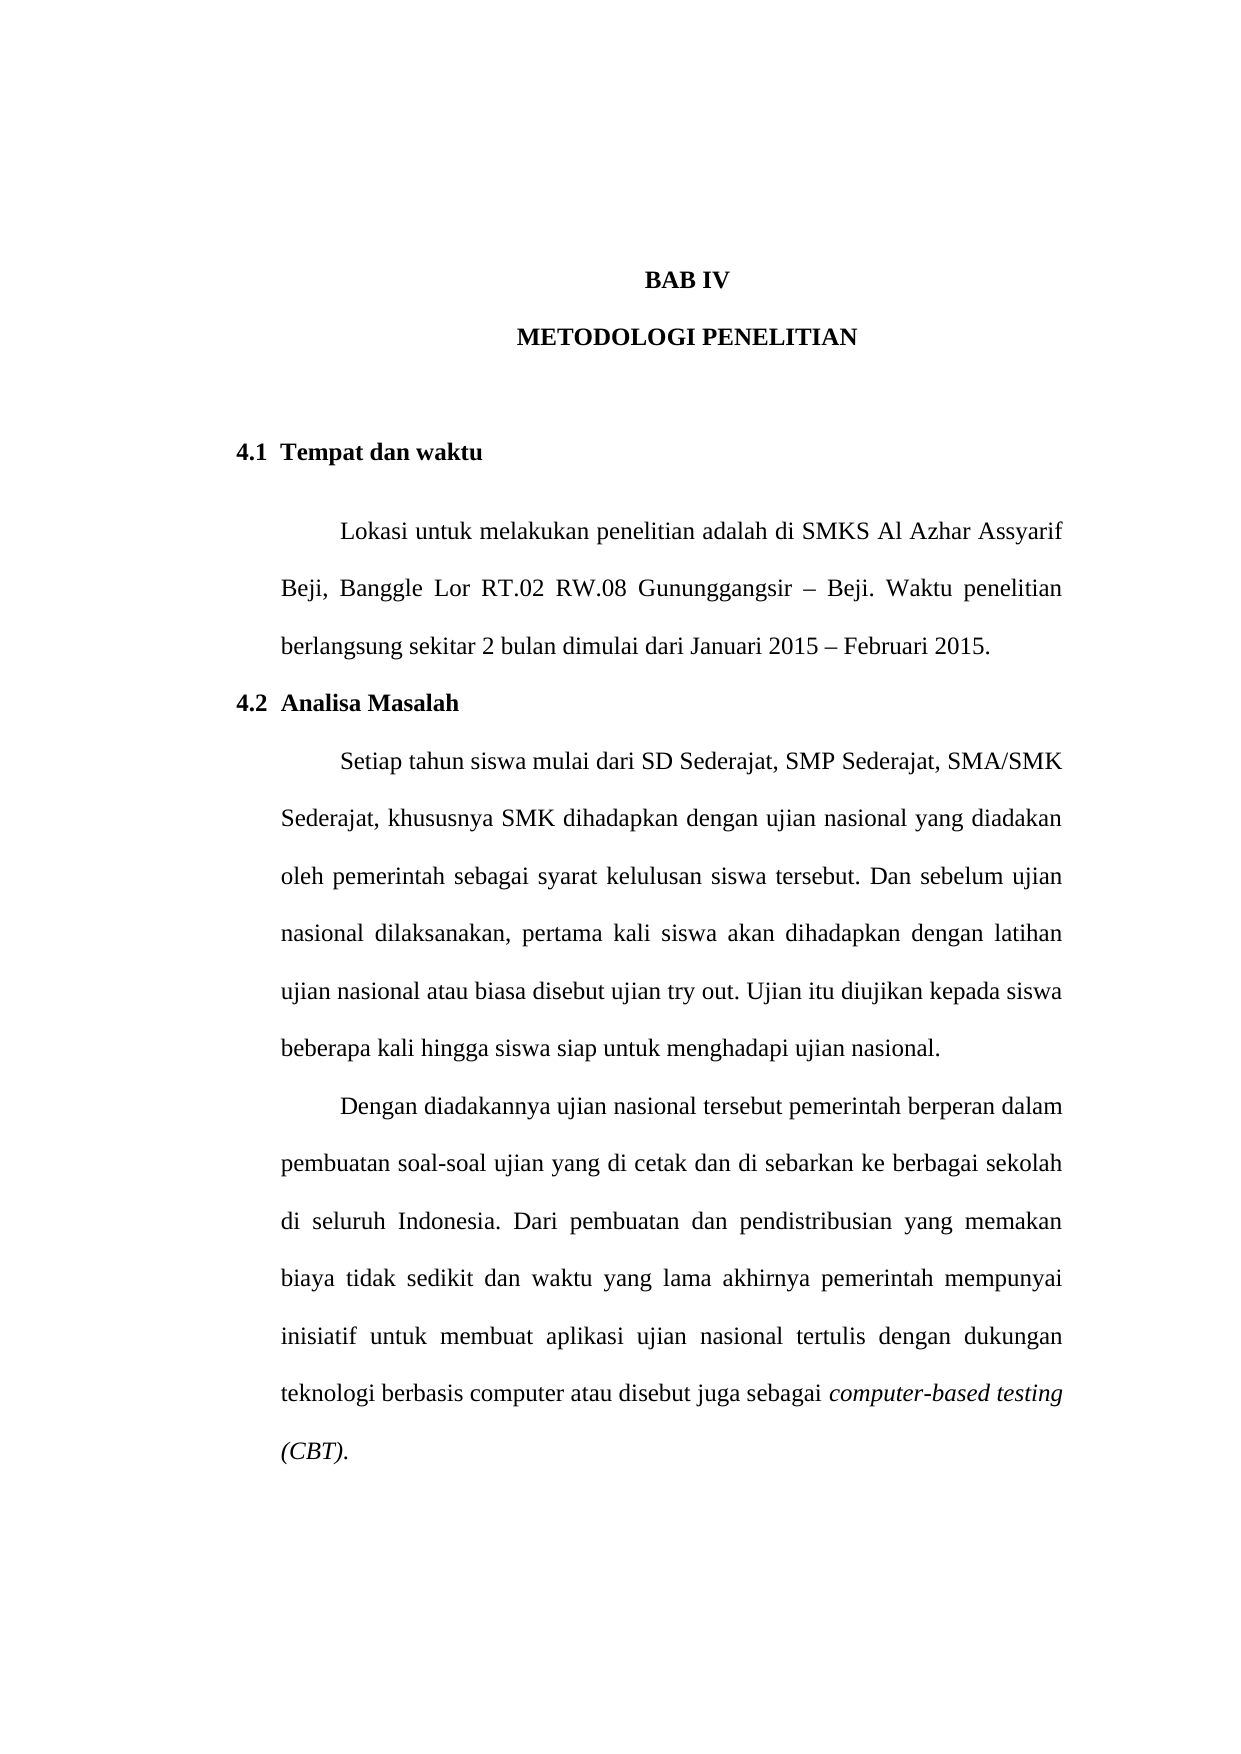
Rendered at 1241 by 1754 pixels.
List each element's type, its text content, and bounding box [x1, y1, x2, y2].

list Tempat dan waktu [236, 437, 1063, 466]
list METODOLOGI PENELITIAN [311, 322, 1063, 351]
list Setiap tahun siswa mulai dari SD Sederajat, SMP Sederajat, SMA/SMK Sederajat, khususnya SMK dihadapkan dengan ujian nasional yang diadakan oleh pemerintah sebagai syarat kelulusan siswa tersebut. Dan sebelum ujian nasional dilaksanakan, pertama kali siswa akan dihadapkan dengan latihan ujian nasional atau biasa disebut ujian try out. Ujian itu diujikan kepada siswa beberapa kali hingga siswa siap untuk menghadapi ujian nasional. [281, 746, 1063, 1062]
list BAB IV [311, 265, 1063, 294]
list Dengan diadakannya ujian nasional tersebut pemerintah berperan dalam pembuatan soal-soal ujian yang di cetak dan di sebarkan ke berbagai sekolah di seluruh Indonesia. Dari pembuatan dan pendistribusian yang memakan biaya tidak sedikit dan waktu yang lama akhirnya pemerintah mempunyai inisiatif untuk membuat aplikasi ujian nasional tertulis dengan dukungan teknologi berbasis computer atau disebut juga sebagai computer-based testing (CBT). [281, 1091, 1063, 1464]
list Analisa Masalah [236, 688, 1063, 717]
text Lokasi untuk melakukan penelitian adalah di SMKS Al Azhar Assyarif Beji, Banggle Lor RT.02 RW.08 Gununggangsir – Beji. Waktu penelitian berlangsung sekitar 2 bulan dimulai dari Januari 2015 – Februari 2015. [281, 516, 1063, 659]
